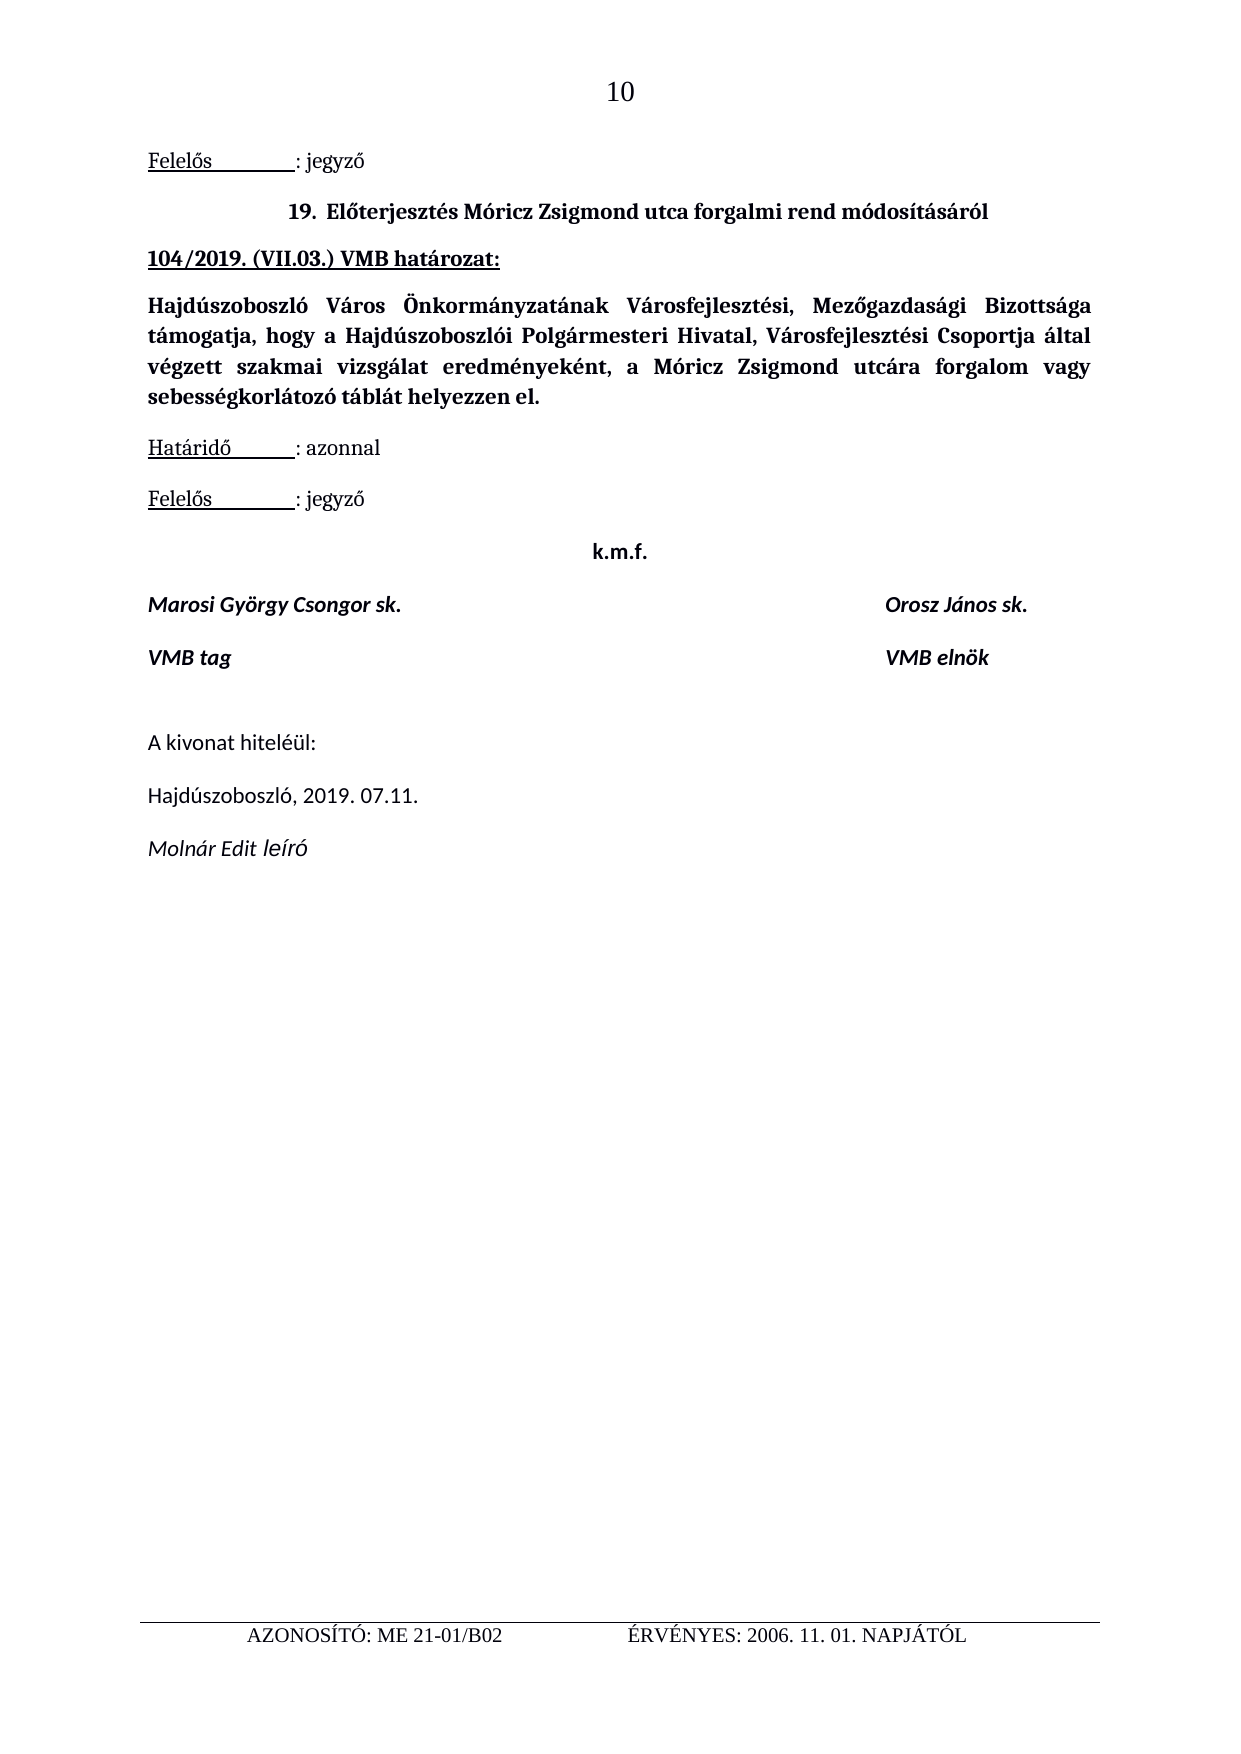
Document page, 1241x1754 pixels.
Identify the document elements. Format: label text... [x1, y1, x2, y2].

text Felelős : jegyző [148, 486, 1093, 512]
text 104/2019. (VII.03.) VMB határozat: [148, 246, 1093, 272]
text Felelős : jegyző [148, 148, 1093, 174]
text k.m.f. [148, 537, 1093, 565]
list Előterjesztés Móricz Zsigmond utca forgalmi rend módosításáról [185, 199, 1093, 225]
text Molnár Edit leíró [148, 834, 1093, 862]
text Határidő : azonnal [148, 435, 1093, 461]
text Marosi György Csongor sk. Orosz János sk. [148, 590, 1093, 618]
text A kivonat hiteléül: [148, 728, 1093, 756]
text Hajdúszoboszló, 2019. 07.11. [148, 781, 1093, 809]
text Hajdúszoboszló Város Önkormányzatának Városfejlesztési, Mezőgazdasági Bizottsága támogatja, hogy a Hajdúszoboszlói Polgármesteri Hivatal, Városfejlesztési Csoportja által végzett szakmai vizsgálat eredményeként, a Móricz Zsigmond utcára forgalom vagy sebességkorlátozó táblát helyezzen el. [148, 293, 1093, 410]
text VMB tag VMB elnök [148, 643, 1093, 703]
